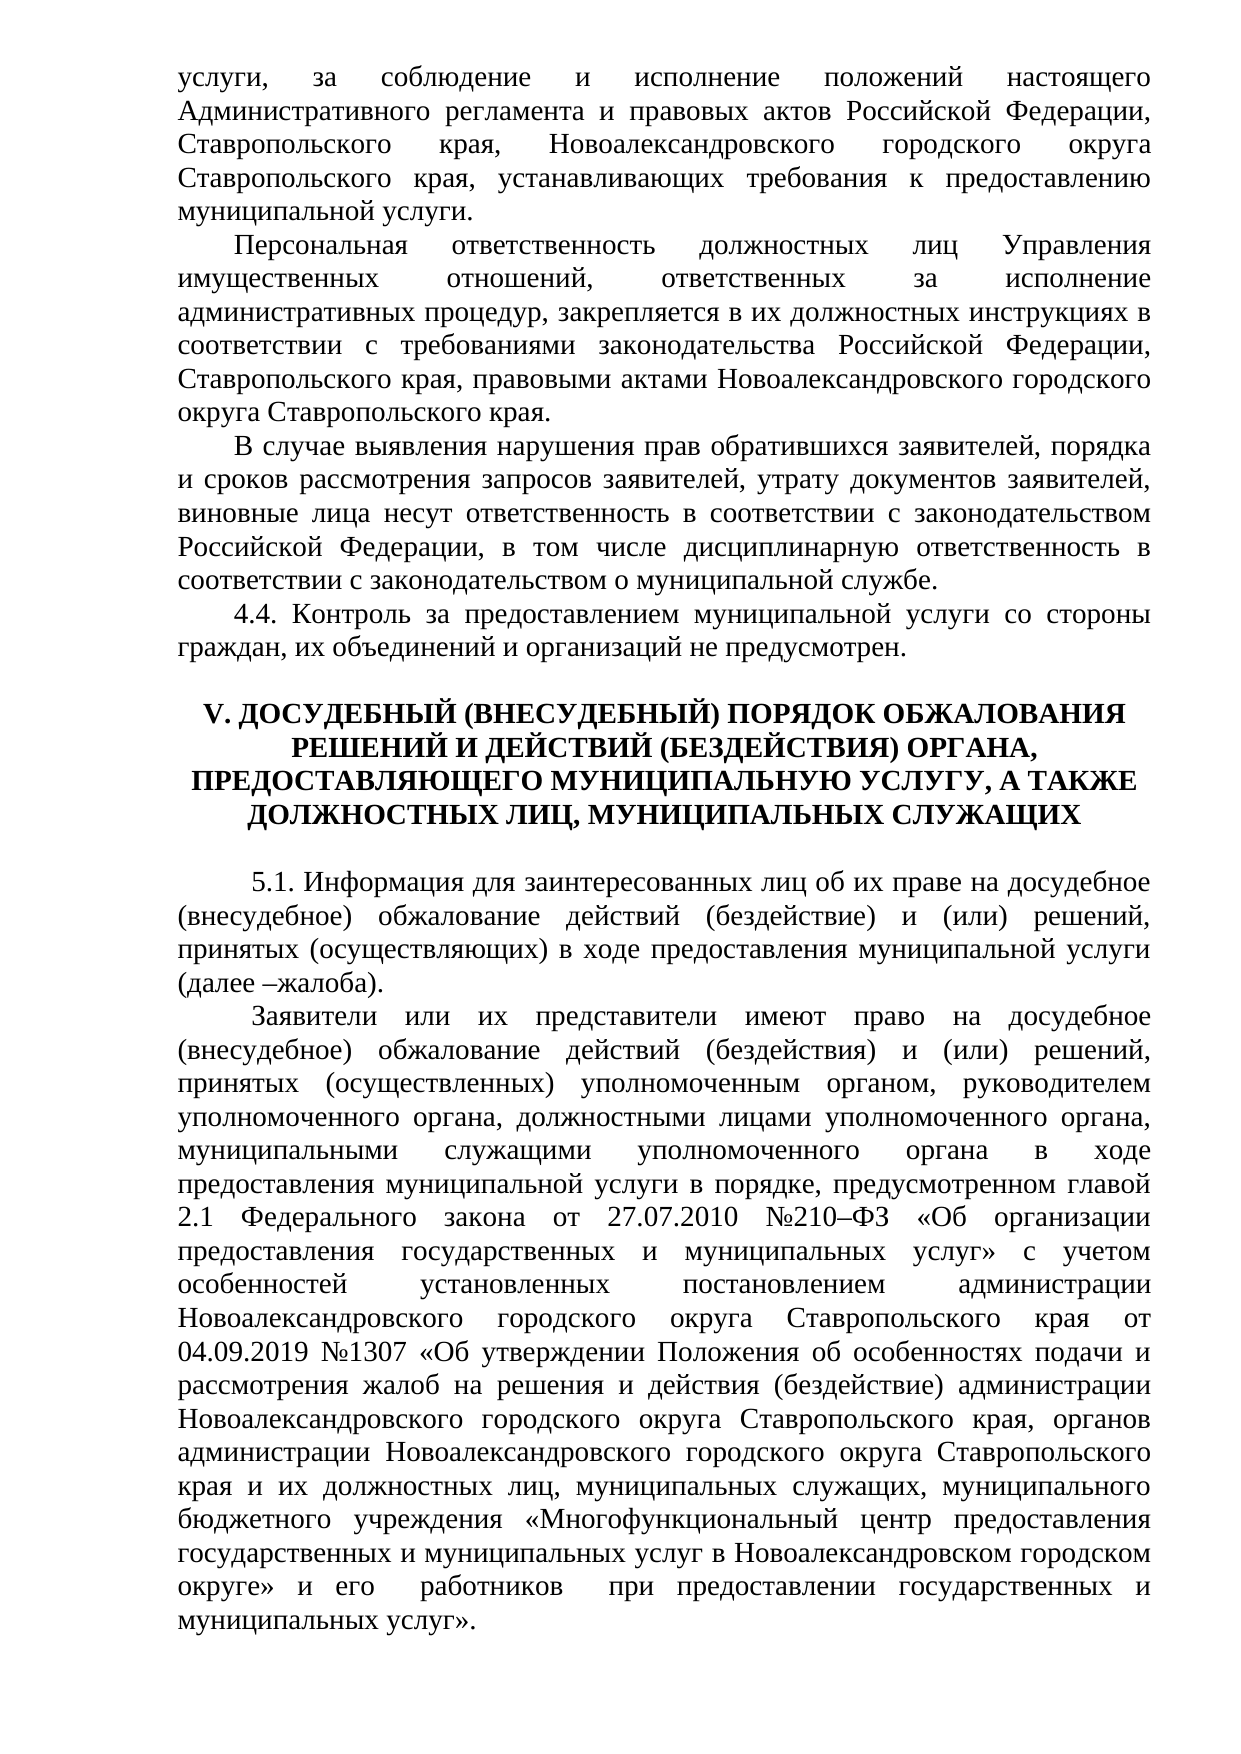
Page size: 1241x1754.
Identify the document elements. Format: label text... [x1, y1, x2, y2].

text В случае выявления нарушения прав обратившихся заявителей, порядка и сроков рассмотрения запросов заявителей, утрату документов заявителей, виновные лица несут ответственность в соответствии с законодательством Российской Федерации, в том числе дисциплинарную ответственность в соответствии с законодательством о муниципальной службе. [177, 428, 1152, 596]
text 4.4. Контроль за предоставлением муниципальной услуги со стороны граждан, их объединений и организаций не предусмотрен. [177, 596, 1152, 663]
text 5.1. Информация для заинтересованных лиц об их праве на досудебное (внесудебное) обжалование действий (бездействие) и (или) решений, принятых (осуществляющих) в ходе предоставления муниципальной услуги (далее –жалоба). [177, 864, 1152, 998]
text Заявители или их представители имеют право на досудебное (внесудебное) обжалование действий (бездействия) и (или) решений, принятых (осуществленных) уполномоченным органом, руководителем уполномоченного органа, должностными лицами уполномоченного органа, муниципальными служащими уполномоченного органа в ходе предоставления муниципальной услуги в порядке, предусмотренном главой 2.1 Федерального закона от 27.07.2010 №210–ФЗ «Об организации предоставления государственных и муниципальных услуг» с учетом особенностей установленных постановлением администрации Новоалександровского городского округа Ставропольского края от 04.09.2019 №1307 «Об утверждении Положения об особенностях подачи и рассмотрения жалоб на решения и действия (бездействие) администрации Новоалександровского городского округа Ставропольского края, органов администрации Новоалександровского городского округа Ставропольского края и их должностных лиц, муниципальных служащих, муниципального бюджетного учреждения «Многофункциональный центр предоставления государственных и муниципальных услуг в Новоалександровском городском округе» и его работников при предоставлении государственных и муниципальных услуг». [177, 998, 1152, 1636]
text V. ДОСУДЕБНЫЙ (ВНЕСУДЕБНЫЙ) ПОРЯДОК ОБЖАЛОВАНИЯ РЕШЕНИЙ И ДЕЙСТВИЙ (БЕЗДЕЙСТВИЯ) ОРГАНА, ПРЕДОСТАВЛЯЮЩЕГО МУНИЦИПАЛЬНУЮ УСЛУГУ, А ТАКЖЕ ДОЛЖНОСТНЫХ ЛИЦ, МУНИЦИПАЛЬНЫХ СЛУЖАЩИХ [177, 696, 1152, 831]
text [177, 59, 1152, 227]
text Персональная ответственность должностных лиц Управления имущественных отношений, ответственных за исполнение административных процедур, закрепляется в их должностных инструкциях в соответствии с требованиями законодательства Российской Федерации, Ставропольского края, правовыми актами Новоалександровского городского округа Ставропольского края. [177, 227, 1152, 428]
